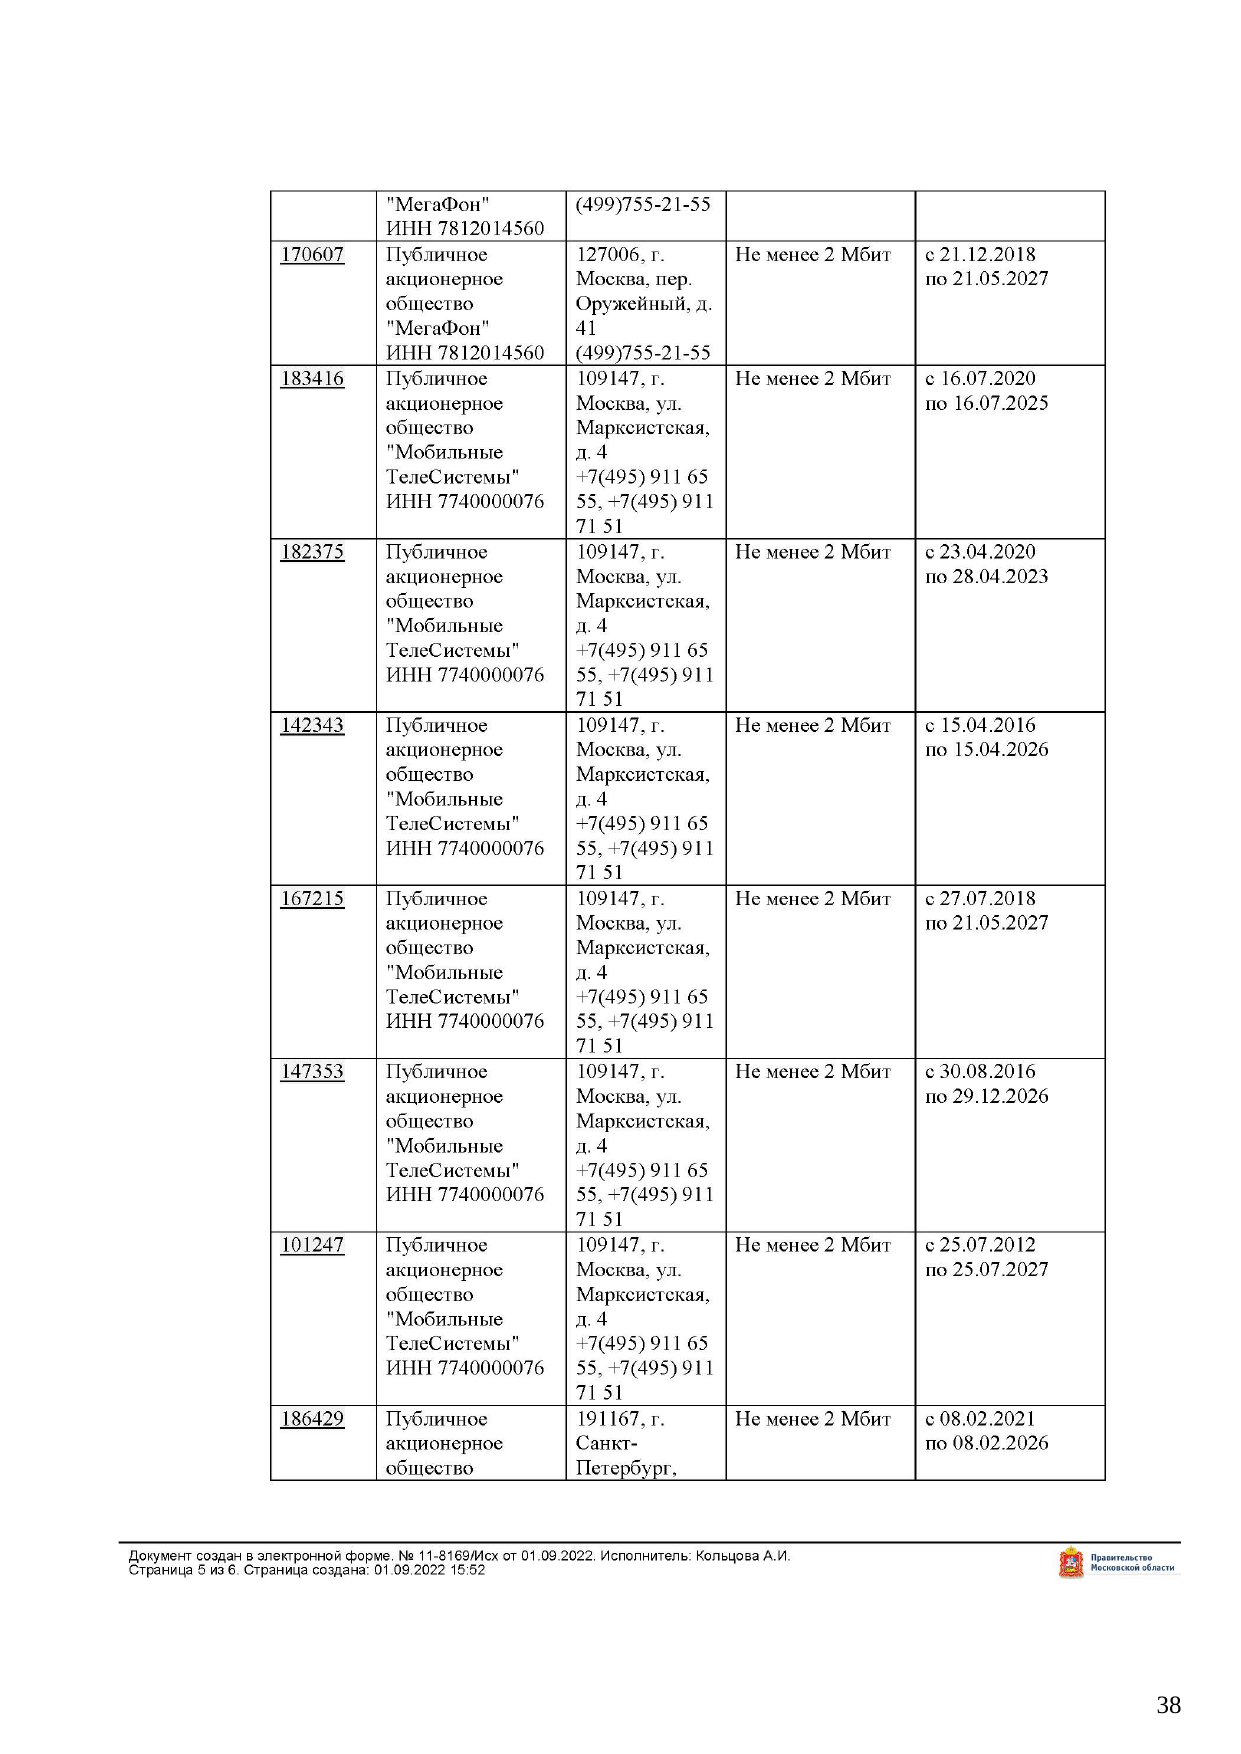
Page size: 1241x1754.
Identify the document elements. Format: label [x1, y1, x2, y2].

picture [118, 88, 1181, 1592]
